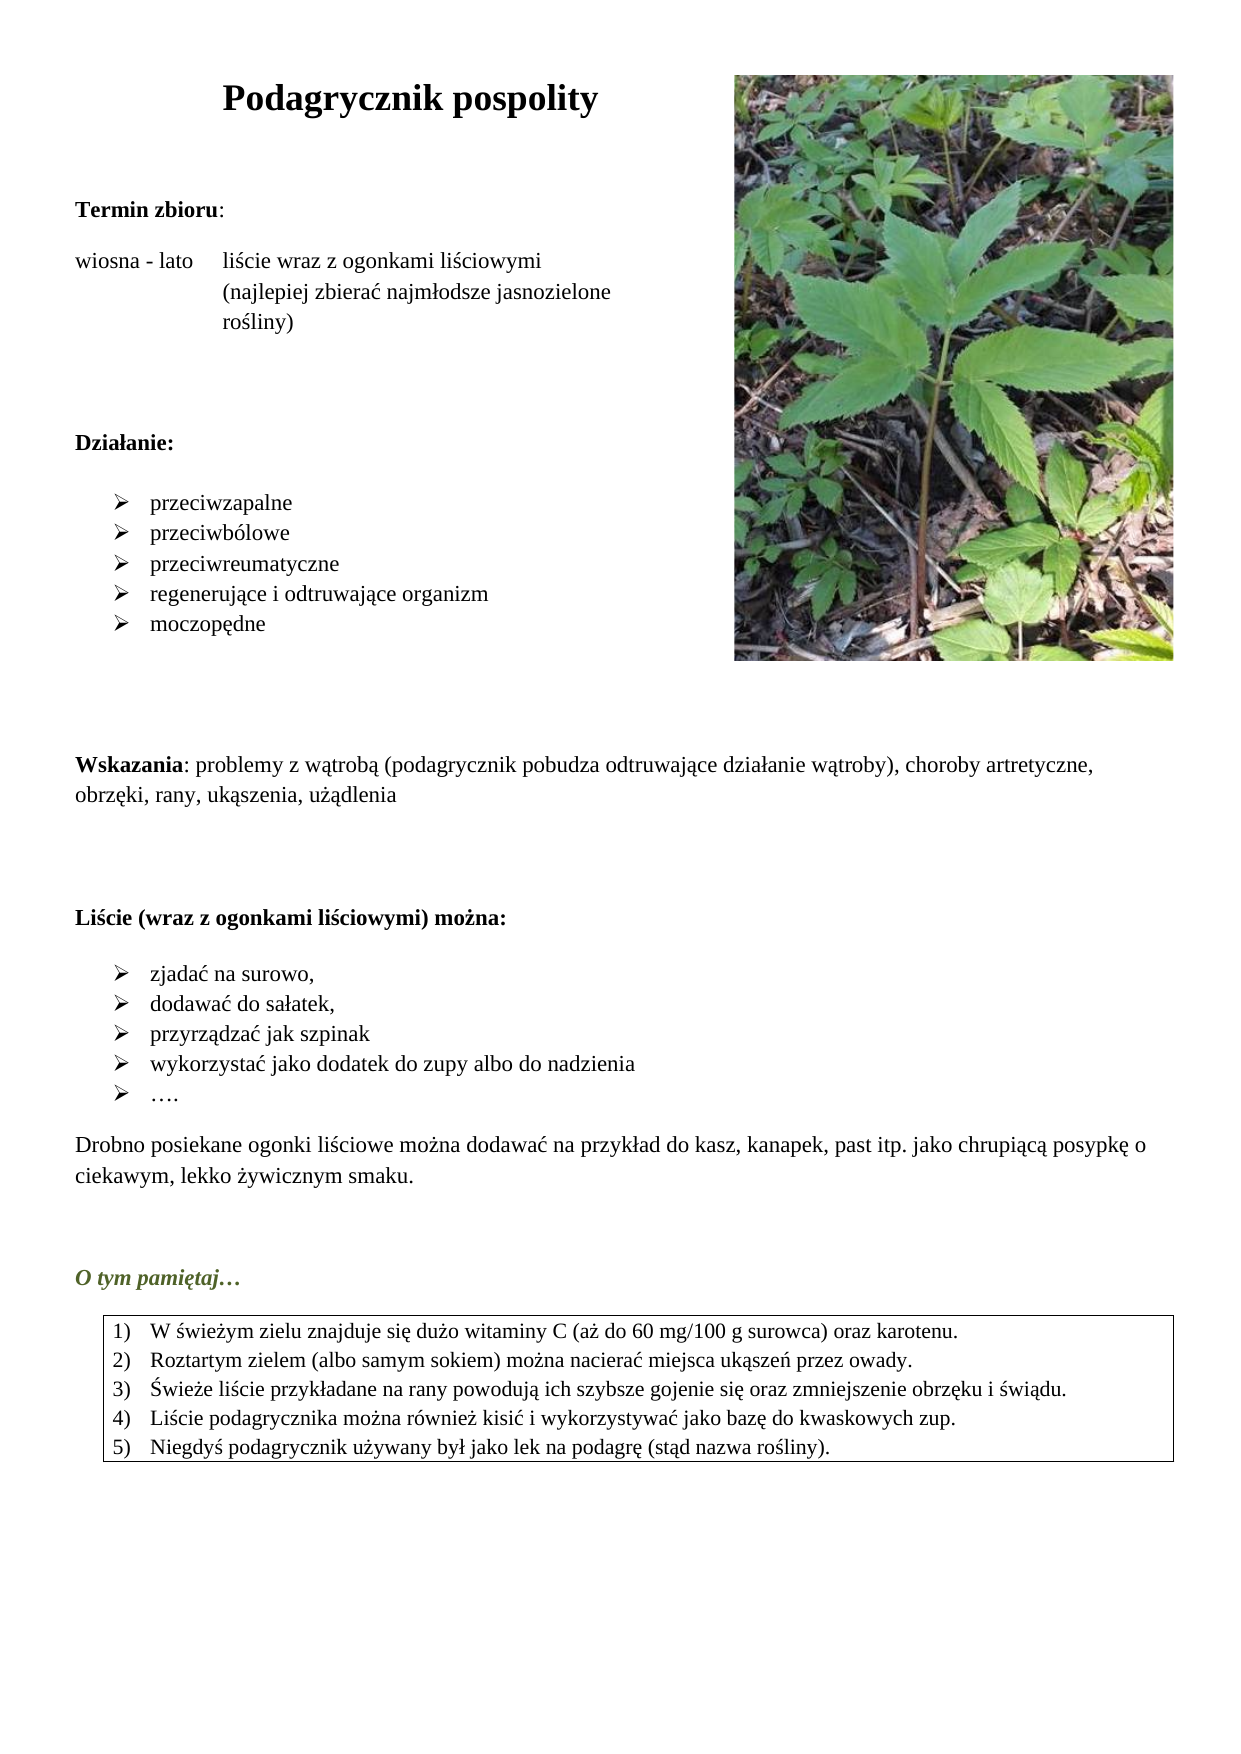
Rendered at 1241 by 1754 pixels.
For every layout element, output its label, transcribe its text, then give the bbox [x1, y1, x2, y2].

list przeciwzapalne [112, 489, 734, 516]
list zjadać na surowo, [112, 960, 1165, 986]
text (najlepiej zbierać najmłodsze jasnozielone [75, 278, 734, 304]
list przeciwbólowe [112, 519, 734, 546]
text Liście (wraz z ogonkami liściowymi) można: [75, 904, 1165, 931]
text O tym pamiętaj… [75, 1264, 1165, 1290]
text rośliny) [75, 308, 734, 334]
list Świeże liście przykładane na rany powodują ich szybsze gojenie się oraz zmniejszenie obrzęku i świądu. [104, 1373, 1173, 1401]
list …. [112, 1081, 1165, 1107]
list przeciwreumatyczne [112, 549, 734, 576]
text Podagrycznik pospolity [149, 75, 734, 118]
list Roztartym zielem (albo samym sokiem) można nacierać miejsca ukąszeń przez owady. [104, 1344, 1173, 1372]
list Liście podagrycznika można również kisić i wykorzystywać jako bazę do kwaskowych zup. [104, 1402, 1173, 1430]
text wiosna - lato liście wraz z ogonkami liściowymi [75, 247, 734, 274]
list Niegdyś podagrycznik używany był jako lek na podagrę (stąd nazwa rośliny). [104, 1431, 1173, 1461]
list moczopędne [112, 610, 734, 636]
text Drobno posiekane ogonki liściowe można dodawać na przykład do kasz, kanapek, past itp. jako chrupiącą posypkę o ciekawym, lekko żywicznym smaku. [75, 1132, 1165, 1188]
text Wskazania: problemy z wątrobą (podagrycznik pobudza odtruwające działanie wątroby), choroby artretyczne, obrzęki, rany, ukąszenia, użądlenia [75, 751, 1165, 807]
picture [734, 75, 1174, 660]
list regenerujące i odtruwające organizm [112, 580, 734, 606]
list wykorzystać jako dodatek do zupy albo do nadzienia [112, 1050, 1165, 1077]
list przyrządzać jak szpinak [112, 1020, 1165, 1046]
text Termin zbioru: [75, 196, 734, 223]
list W świeżym zielu znajduje się dużo witaminy C (aż do 60 mg/100 g surowca) oraz karotenu. [104, 1316, 1173, 1343]
text Działanie: [75, 429, 734, 455]
list dodawać do sałatek, [112, 990, 1165, 1016]
